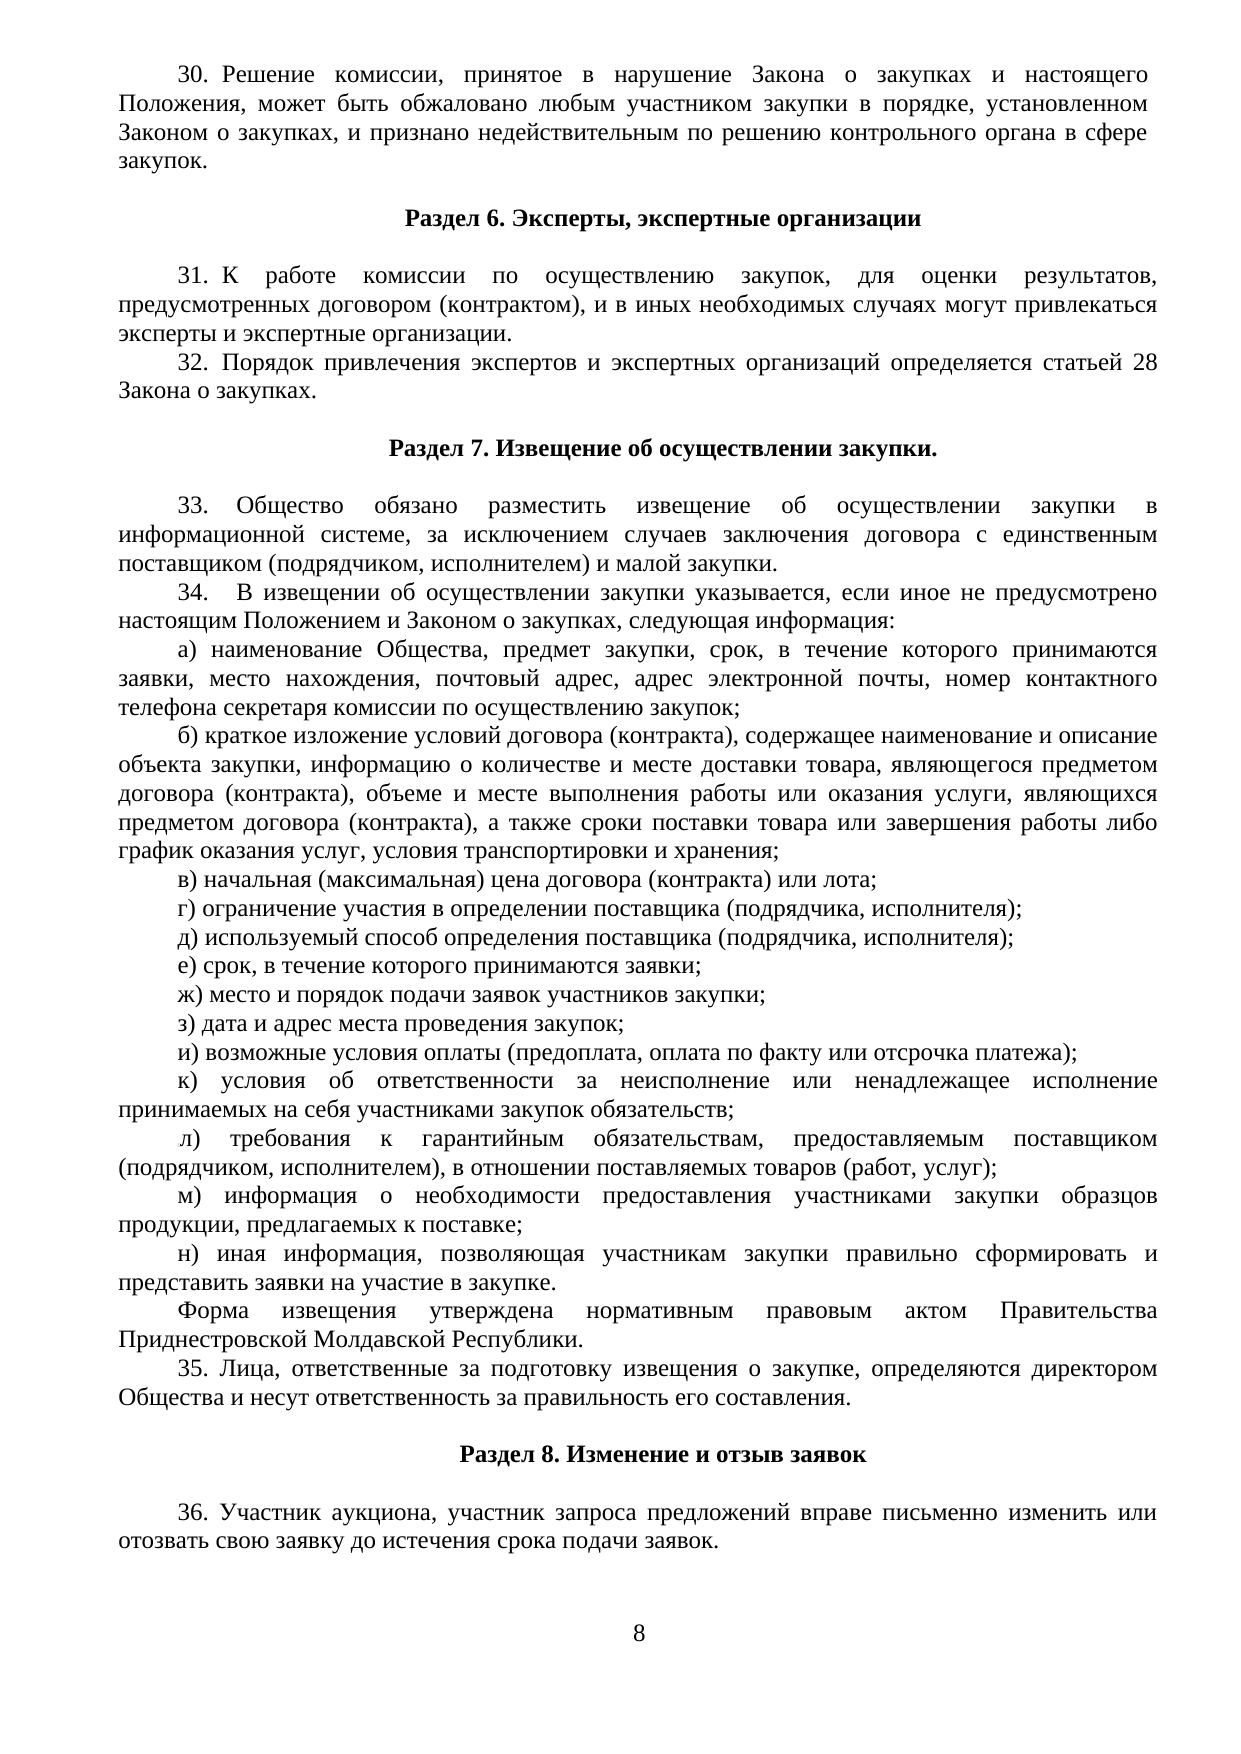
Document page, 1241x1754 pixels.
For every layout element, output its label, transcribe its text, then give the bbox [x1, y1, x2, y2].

text д) используемый способ определения поставщика (подрядчика, исполнителя); [118, 922, 1158, 950]
text Раздел 6. Эксперты, экспертные организации [118, 203, 1149, 232]
text а) наименование Общества, предмет закупки, срок, в течение которого принимаются заявки, место нахождения, почтовый адрес, адрес электронной почты, номер контактного телефона секретаря комиссии по осуществлению закупок; [118, 634, 1158, 720]
text л) требования к гарантийным обязательствам, предоставляемым поставщиком (подрядчиком, исполнителем), в отношении поставляемых товаров (работ, услуг); [118, 1123, 1158, 1180]
text 35. Лица, ответственные за подготовку извещения о закупке, определяются директором Общества и несут ответственность за правильность его составления. [118, 1353, 1158, 1410]
text Раздел 7. Извещение об осуществлении закупки. [118, 433, 1149, 462]
text к) условия об ответственности за неисполнение или ненадлежащее исполнение принимаемых на себя участниками закупок обязательств; [118, 1065, 1158, 1123]
list В извещении об осуществлении закупки указывается, если иное не предусмотрено настоящим Положением и Законом о закупках, следующая информация: [118, 577, 1158, 634]
text б) краткое изложение условий договора (контракта), содержащее наименование и описание объекта закупки, информацию о количестве и месте доставки товара, являющегося предметом договора (контракта), объеме и месте выполнения работы или оказания услуги, являющихся предметом договора (контракта), а также сроки поставки товара или завершения работы либо график оказания услуг, условия транспортировки и хранения; [118, 720, 1158, 864]
text м) информация о необходимости предоставления участниками закупки образцов продукции, предлагаемых к поставке; [118, 1180, 1158, 1238]
list Порядок привлечения экспертов и экспертных организаций определяется статьей 28 Закона о закупках. [118, 347, 1158, 404]
text Раздел 8. Изменение и отзыв заявок [118, 1439, 1149, 1468]
text в) начальная (максимальная) цена договора (контракта) или лота; [118, 864, 1158, 893]
text н) иная информация, позволяющая участникам закупки правильно сформировать и представить заявки на участие в закупке. [118, 1238, 1158, 1295]
text 36. Участник аукциона, участник запроса предложений вправе письменно изменить или отозвать свою заявку до истечения срока подачи заявок. [118, 1497, 1158, 1554]
text Форма извещения утверждена нормативным правовым актом Правительства Приднестровской Молдавской Республики. [118, 1295, 1158, 1353]
text е) срок, в течение которого принимаются заявки; [118, 950, 1158, 979]
list Решение комиссии, принятое в нарушение Закона о закупках и настоящего Положения, может быть обжаловано любым участником закупки в порядке, установленном Законом о закупках, и признано недействительным по решению контрольного органа в сфере закупок. [118, 59, 1149, 174]
list Общество обязано разместить извещение об осуществлении закупки в информационной системе, за исключением случаев заключения договора с единственным поставщиком (подрядчиком, исполнителем) и малой закупки. [118, 490, 1158, 577]
list К работе комиссии по осуществлению закупок, для оценки результатов, предусмотренных договором (контрактом), и в иных необходимых случаях могут привлекаться эксперты и экспертные организации. [118, 260, 1158, 347]
text и) возможные условия оплаты (предоплата, оплата по факту или отсрочка платежа); [118, 1037, 1158, 1065]
text з) дата и адрес места проведения закупок; [118, 1008, 1158, 1037]
text г) ограничение участия в определении поставщика (подрядчика, исполнителя); [118, 893, 1158, 922]
text ж) место и порядок подачи заявок участников закупки; [118, 979, 1158, 1008]
